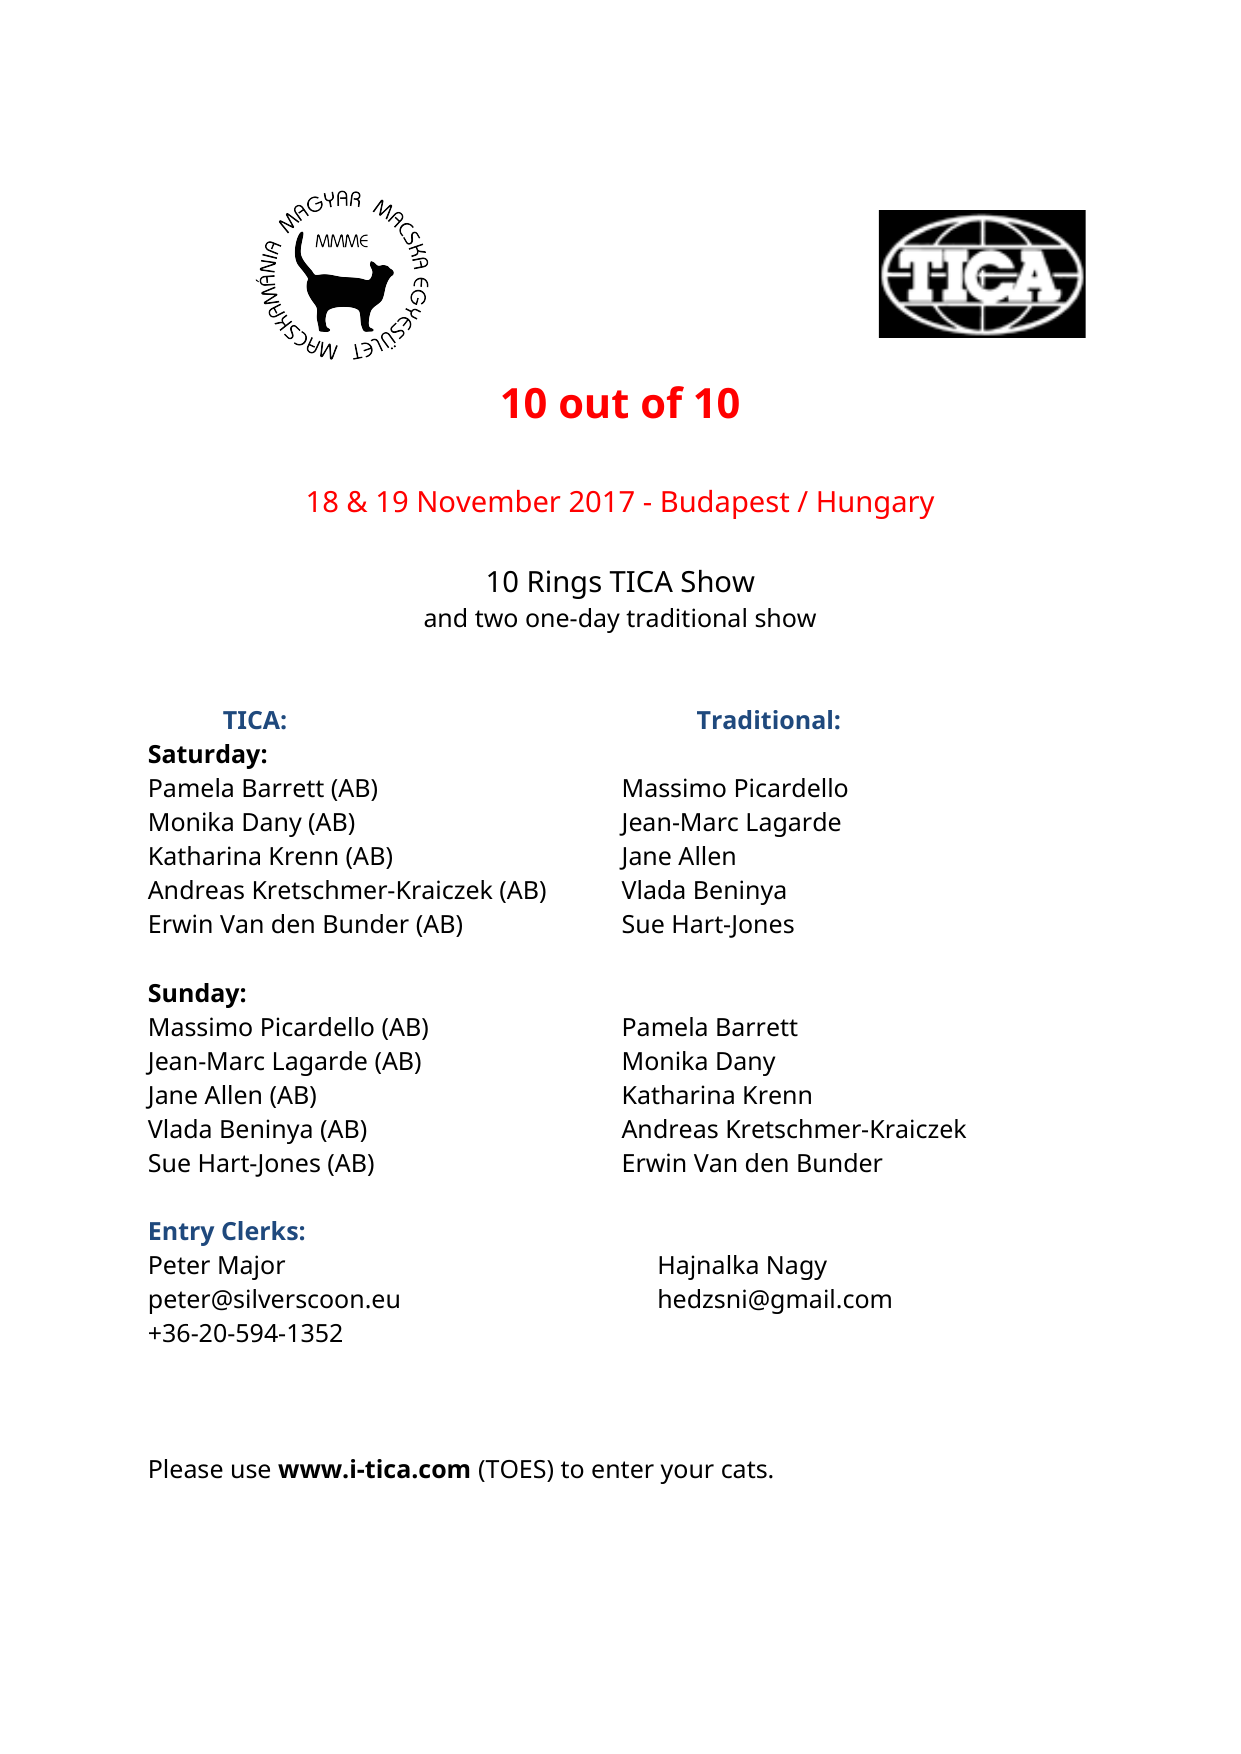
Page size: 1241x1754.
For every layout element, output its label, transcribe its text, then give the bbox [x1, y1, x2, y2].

text 10 Rings TICA Show and two one-day traditional show [148, 561, 1093, 634]
text peter@silverscoon.eu [148, 1282, 583, 1316]
picture [878, 210, 1086, 338]
text Katharina Krenn [621, 1077, 1093, 1111]
text 18 & 19 November 2017 - Budapest / Hungary [148, 481, 1093, 521]
text Traditional: [621, 703, 1128, 737]
picture [247, 183, 439, 374]
text Please use www.i-tica.com (TOES) to enter your cats. [148, 1452, 1093, 1486]
text Saturday: [148, 737, 620, 771]
text Entry Clerks: [148, 1214, 1093, 1248]
text TICA: [148, 703, 620, 737]
text Sunday: [148, 975, 620, 1009]
text Peter Major [148, 1248, 583, 1282]
text +36-20-594-1352Hajnalka Nagy [148, 1316, 583, 1350]
text Massimo Picardello (AB) Jean-Marc Lagarde (AB) Jane Allen (AB) Vlada Beninya (AB) Sue Hart-Jones (AB) [148, 1009, 620, 1179]
text hedzsni@gmail.com [657, 1282, 1093, 1316]
text Monika Dany [621, 1043, 1093, 1077]
text 10 out of 10 [148, 374, 1093, 430]
text Andreas Kretschmer-Kraiczek [621, 1111, 1093, 1146]
text Pamela Barrett (AB) Monika Dany (AB) Katharina Krenn (AB) Andreas Kretschmer-Kraiczek (AB) Erwin Van den Bunder (AB) [148, 771, 620, 941]
text Erwin Van den Bunder [621, 1146, 1093, 1179]
text Pamela Barrett [621, 1009, 1093, 1043]
text Massimo Picardello Jean-Marc Lagarde Jane Allen Vlada Beninya Sue Hart-Jones [621, 771, 1093, 941]
